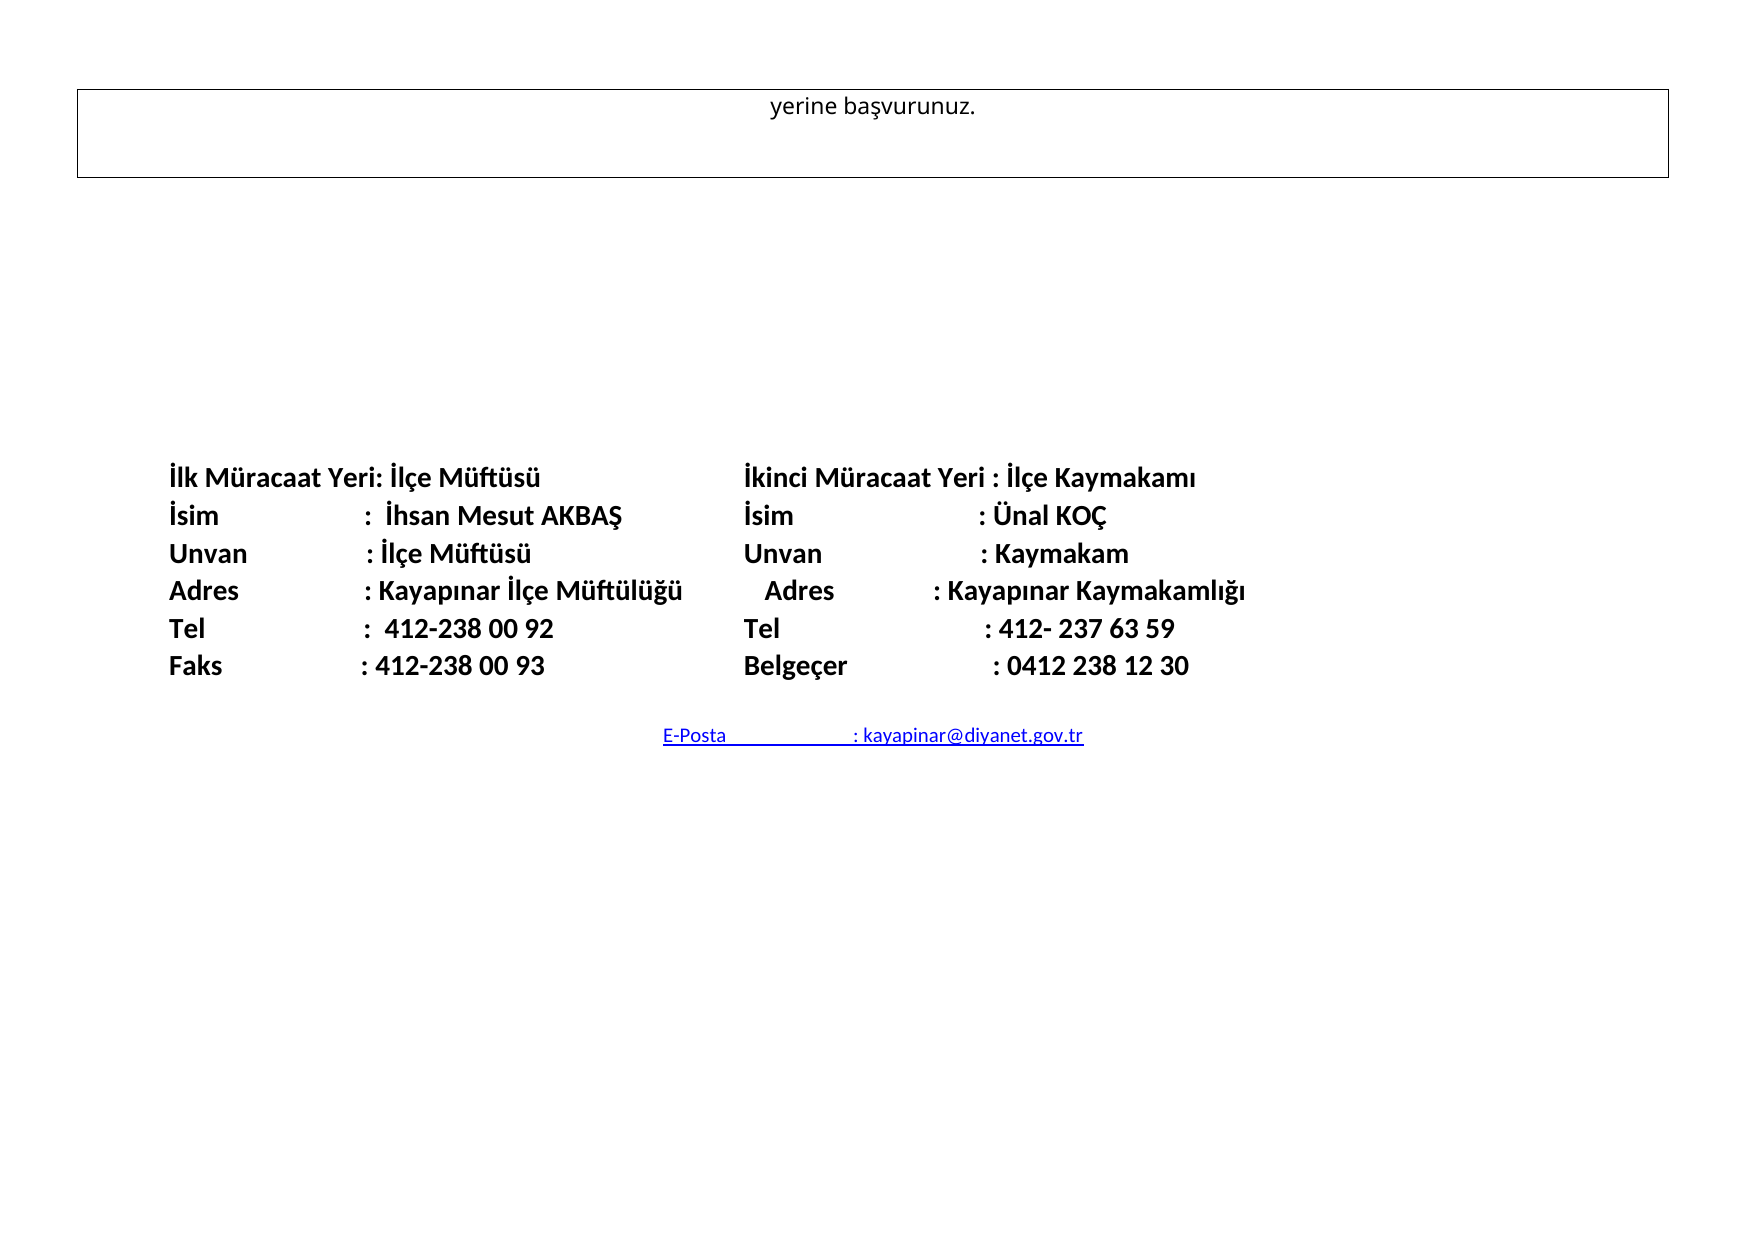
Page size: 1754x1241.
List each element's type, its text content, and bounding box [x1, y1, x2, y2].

table_cell E-Posta : kayapinar@diyanet.gov.tr [78, 178, 1669, 804]
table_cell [78, 90, 1668, 177]
